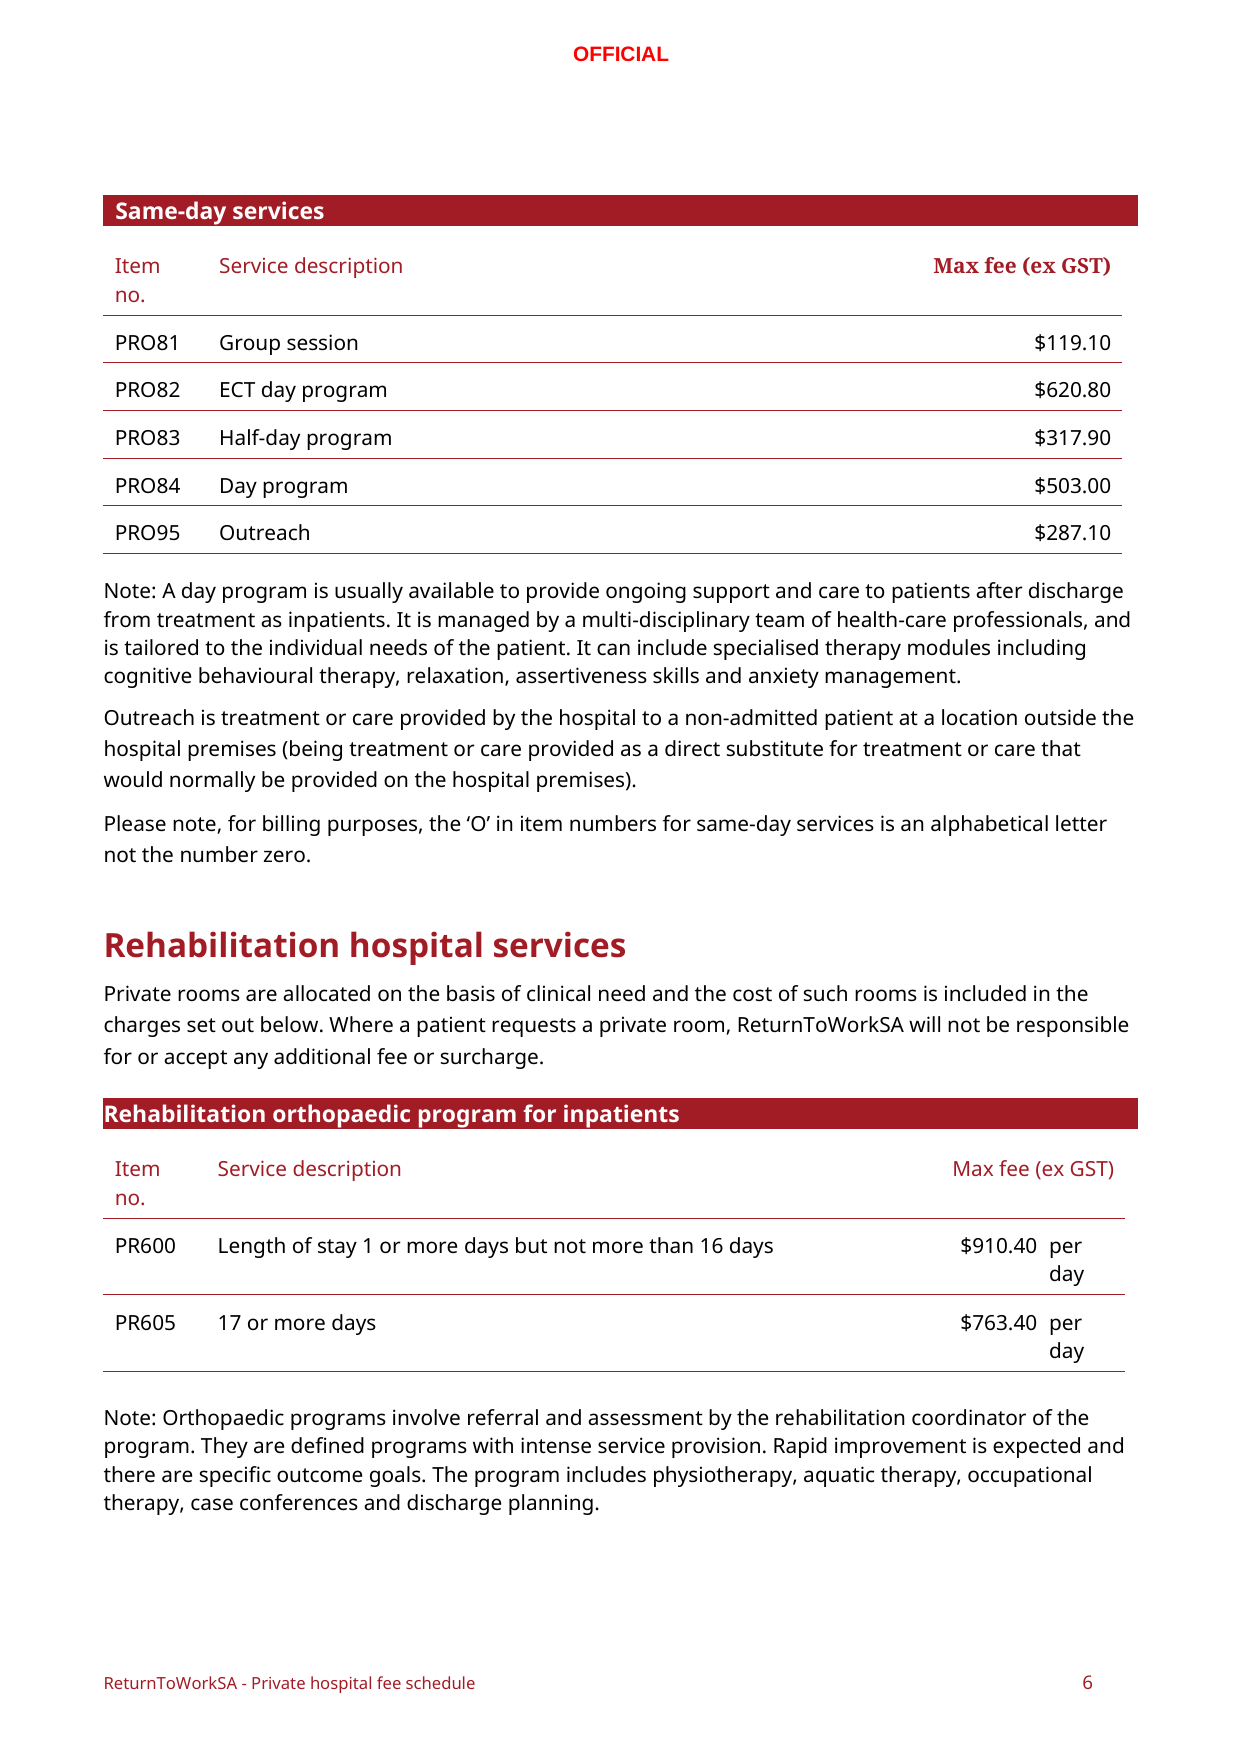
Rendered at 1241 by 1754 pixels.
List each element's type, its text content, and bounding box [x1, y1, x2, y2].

text Note: Orthopaedic programs involve referral and assessment by the rehabilitation coordinator of the program. They are defined programs with intense service provision. Rapid improvement is expected and there are specific outcome goals. The program includes physiotherapy, aquatic therapy, occupational therapy, case conferences and discharge planning. [103, 1372, 1138, 1517]
table_cell 17 or more days [206, 1295, 885, 1371]
text Private rooms are allocated on the basis of clinical need and the cost of such rooms is included in the charges set out below. Where a patient requests a private room, ReturnToWorkSA will not be responsible for or accept any additional fee or surcharge. [103, 979, 1138, 1070]
table_cell Outreach [208, 506, 883, 553]
table_cell PR605 [103, 1295, 206, 1371]
table_header Service description [206, 1142, 885, 1217]
table_cell per day [1048, 1295, 1125, 1371]
table_cell $910.40 [885, 1219, 1048, 1294]
table_cell Length of stay 1 or more days but not more than 16 days [206, 1219, 885, 1294]
table_header Item no. [103, 239, 207, 314]
text Note: A day program is usually available to provide ongoing support and care to patients after discharge from treatment as inpatients. It is managed by a multi-disciplinary team of health-care professionals, and is tailored to the individual needs of the patient. It can include specialised therapy modules including cognitive behavioural therapy, relaxation, assertiveness skills and anxiety management. [103, 554, 1138, 690]
table_cell PRO82 [103, 363, 208, 410]
table_header Max fee (ex GST) [883, 239, 1122, 314]
table_cell Group session [208, 316, 883, 362]
table_cell PRO95 [103, 506, 208, 553]
table_cell $287.10 [883, 506, 1122, 553]
table_header Item no. [103, 1142, 206, 1217]
table_cell PRO81 [103, 316, 208, 362]
table_header Max fee (ex GST) [885, 1142, 1125, 1217]
text Same-day services [103, 195, 1138, 226]
table_cell ECT day program [208, 363, 883, 410]
table_cell PRO84 [103, 459, 208, 505]
text Please note, for billing purposes, the ‘O’ in item numbers for same-day services is an alphabetical letter not the number zero. [103, 809, 1138, 868]
subtitle Rehabilitation hospital services [103, 921, 1138, 967]
table_cell $119.10 [883, 316, 1122, 362]
table_cell per day [1048, 1219, 1125, 1294]
table_cell $503.00 [883, 459, 1122, 505]
table_cell PR600 [103, 1219, 206, 1294]
table_cell Day program [208, 459, 883, 505]
table_cell $763.40 [885, 1295, 1048, 1371]
text Rehabilitation orthopaedic program for inpatients [103, 1098, 1138, 1129]
table_cell PRO83 [103, 411, 208, 458]
table_cell $620.80 [883, 363, 1122, 410]
table_cell $317.90 [883, 411, 1122, 458]
table_cell Half-day program [208, 411, 883, 458]
text Outreach is treatment or care provided by the hospital to a non-admitted patient at a location outside the hospital premises (being treatment or care provided as a direct substitute for treatment or care that would normally be provided on the hospital premises). [103, 703, 1138, 793]
table_header Service description [208, 239, 882, 314]
